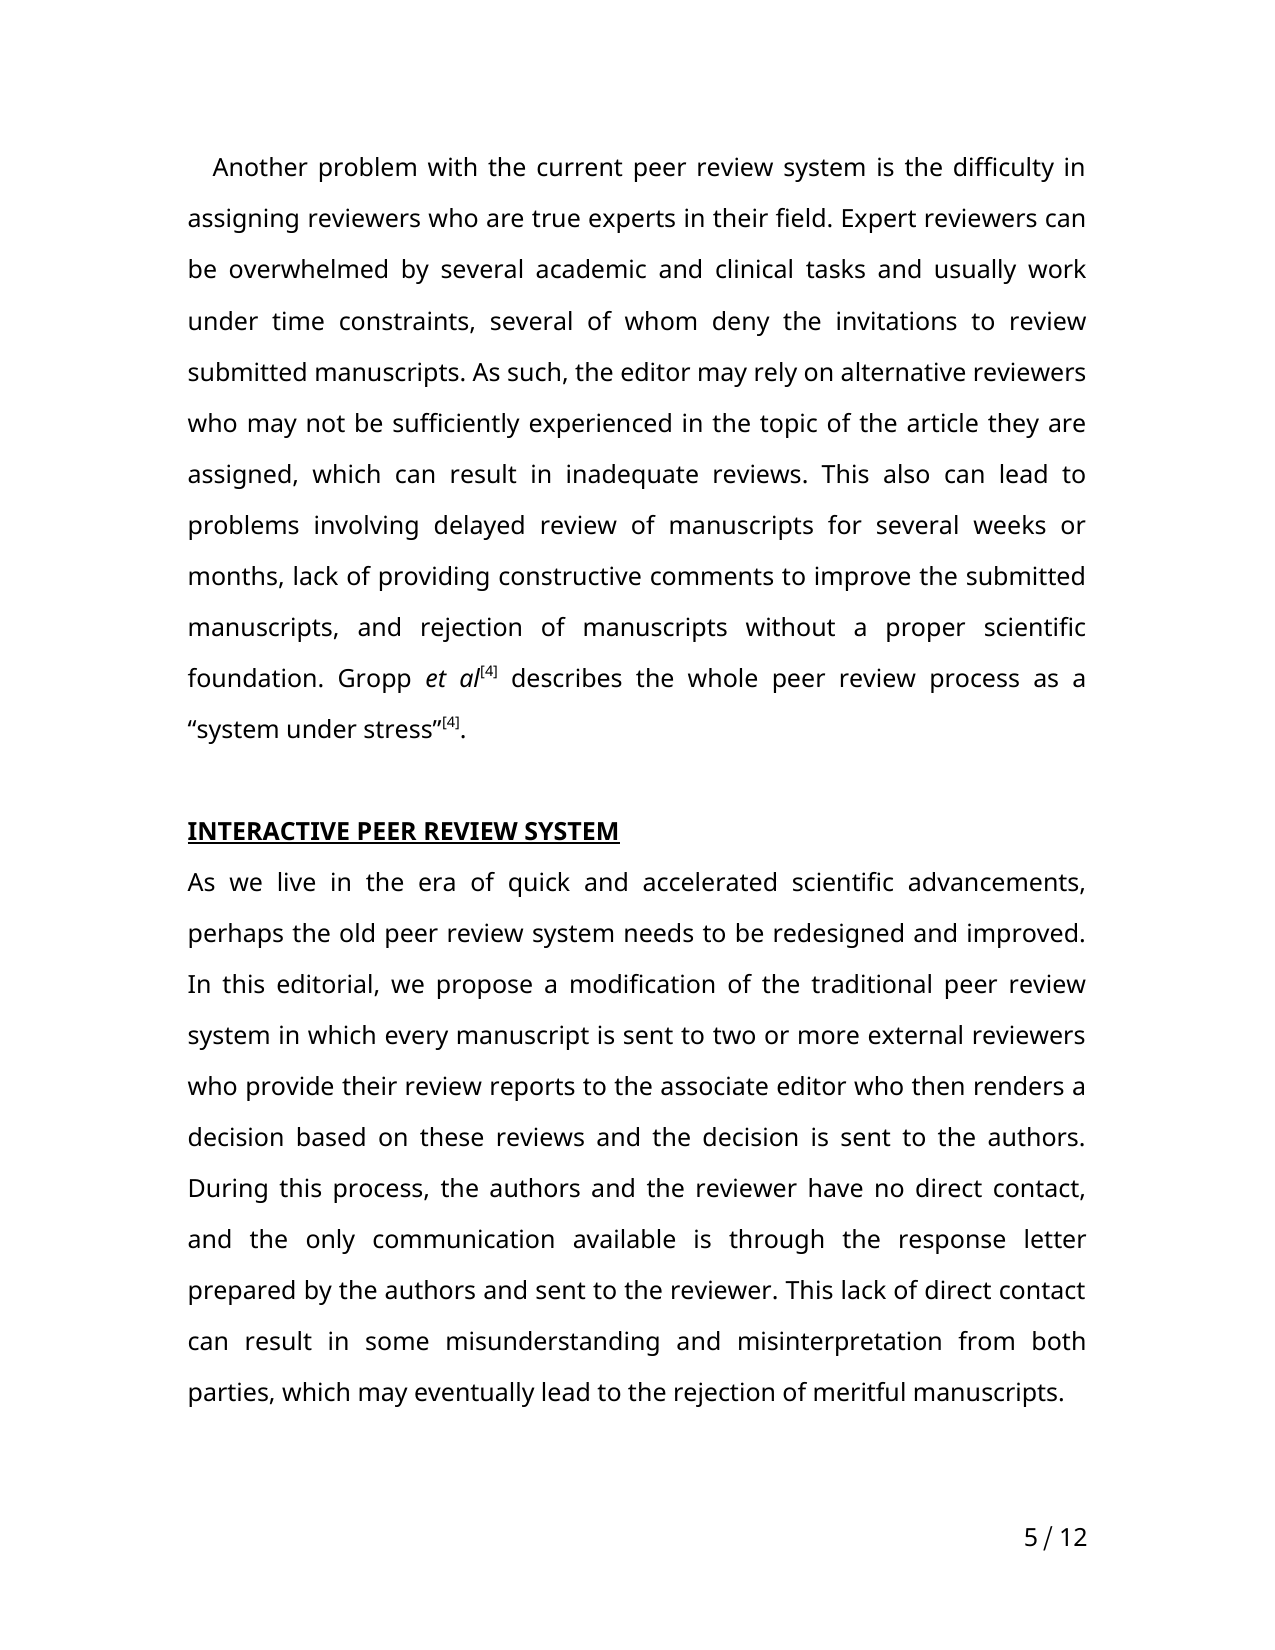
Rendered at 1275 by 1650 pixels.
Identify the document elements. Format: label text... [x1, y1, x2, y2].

text Another problem with the current peer review system is the difficulty in assigning reviewers who are true experts in their field. Expert reviewers can be overwhelmed by several academic and clinical tasks and usually work under time constraints, several of whom deny the invitations to review submitted manuscripts. As such, the editor may rely on alternative reviewers who may not be sufficiently experienced in the topic of the article they are assigned, which can result in inadequate reviews. This also can lead to problems involving delayed review of manuscripts for several weeks or months, lack of providing constructive comments to improve the submitted manuscripts, and rejection of manuscripts without a proper scientific foundation. Gropp et al[4] describes the whole peer review process as a “system under stress”[4]. [187, 150, 1087, 674]
text Another problem with the current peer review system is the difficulty in assigning reviewers who are true experts in their field. Expert reviewers can be overwhelmed by several academic and clinical tasks and usually work under time constraints, several of whom deny the invitations to review submitted manuscripts. As such, the editor may rely on alternative reviewers who may not be sufficiently experienced in the topic of the article they are assigned, which can result in inadequate reviews. This also can lead to problems involving delayed review of manuscripts for several weeks or months, lack of providing constructive comments to improve the submitted manuscripts, and rejection of manuscripts without a proper scientific foundation. Gropp et al[4] describes the whole peer review process as a “system under stress”[4]. [187, 675, 1087, 746]
text As we live in the era of quick and accelerated scientific advancements, perhaps the old peer review system needs to be redesigned and improved. In this editorial, we propose a modification of the traditional peer review system in which every manuscript is sent to two or more external reviewers who provide their review reports to the associate editor who then renders a decision based on these reviews and the decision is sent to the authors. During this process, the authors and the reviewer have no direct contact, and the only communication available is through the response letter prepared by the authors and sent to the reviewer. This lack of direct contact can result in some misunderstanding and misinterpretation from both parties, which may eventually lead to the rejection of meritful manuscripts. [187, 891, 1087, 1409]
text Interactive peer review system [187, 813, 1087, 848]
